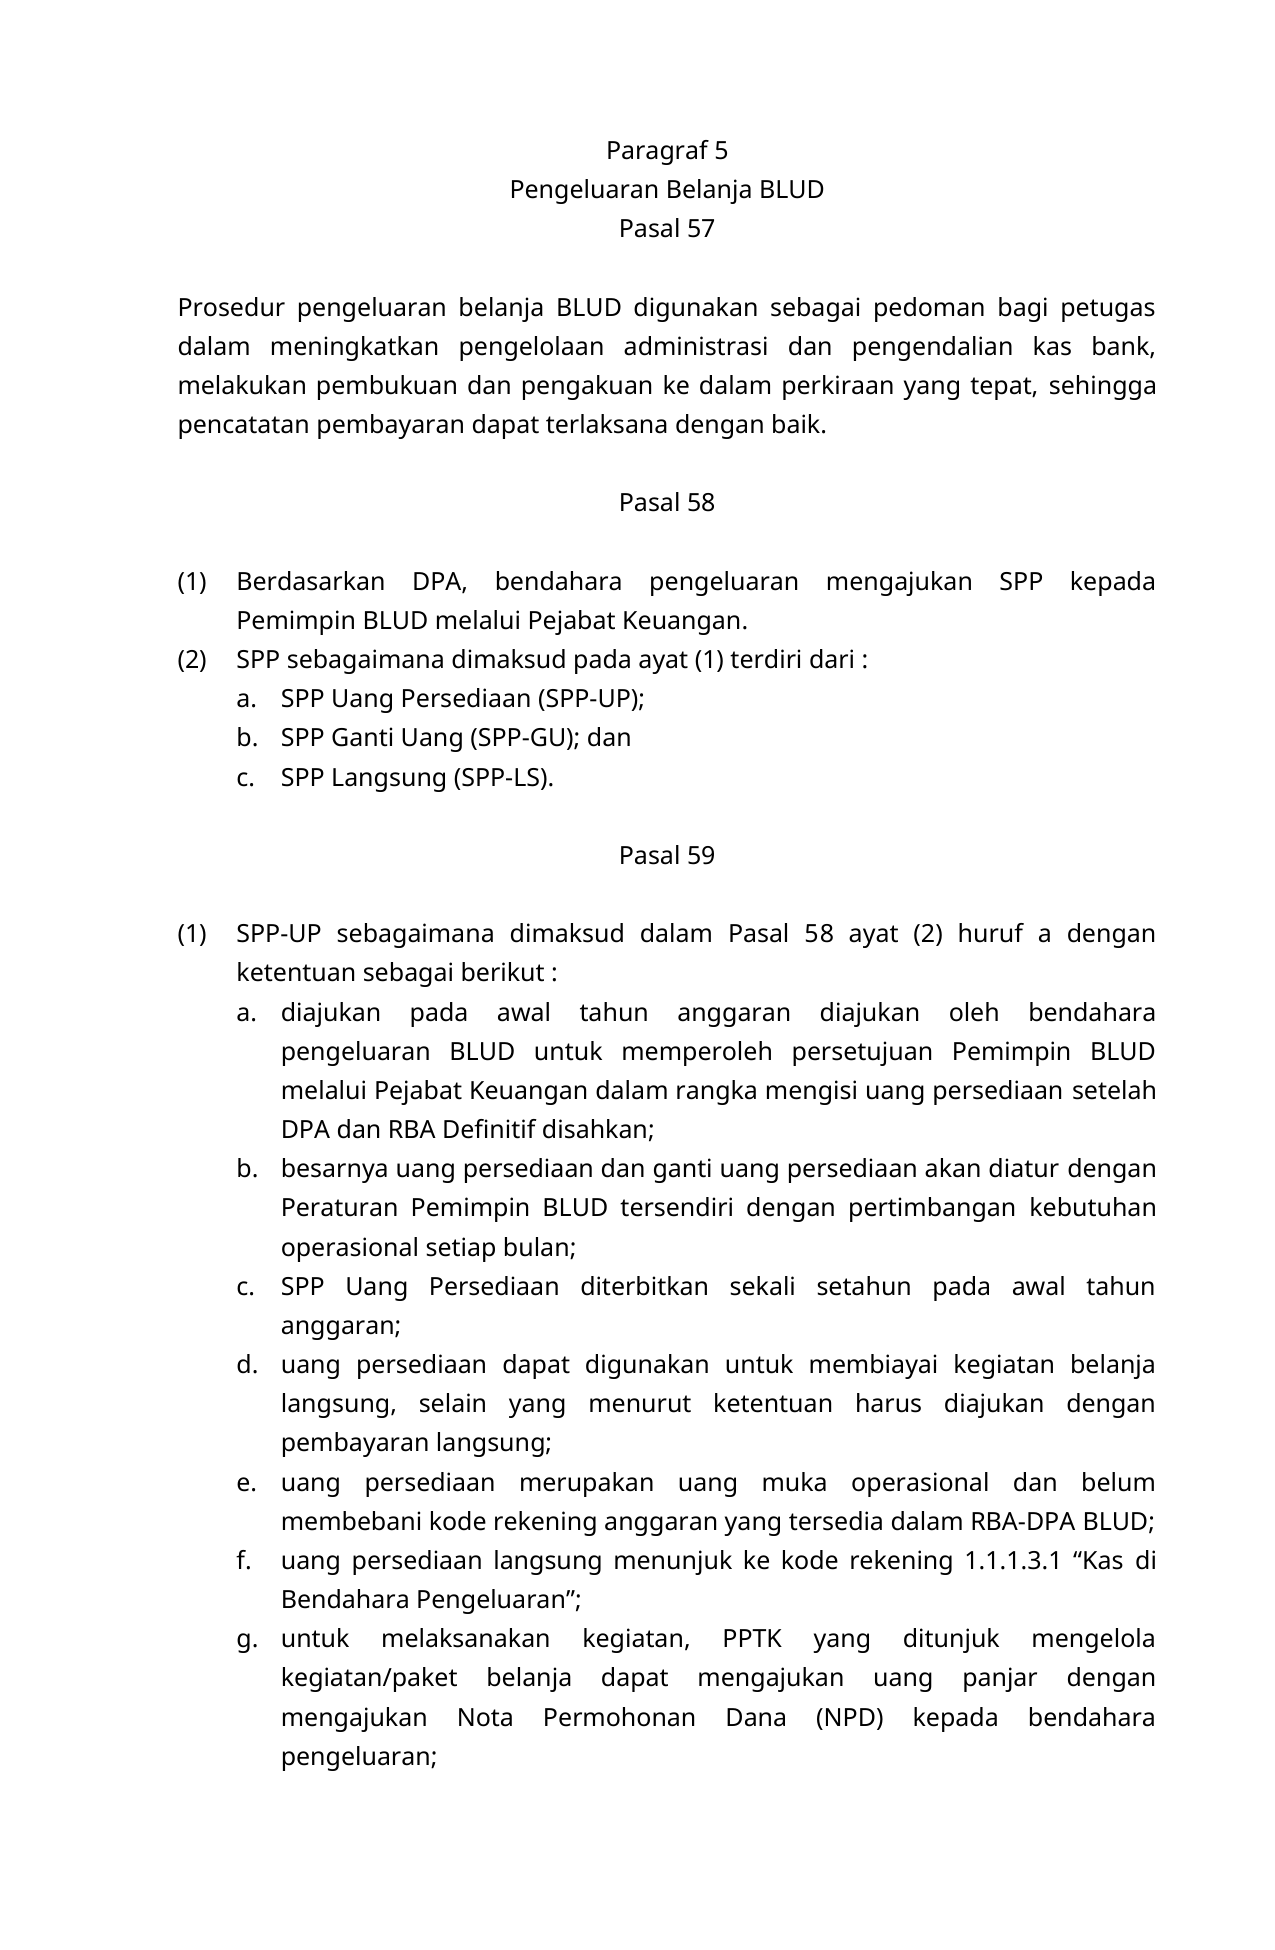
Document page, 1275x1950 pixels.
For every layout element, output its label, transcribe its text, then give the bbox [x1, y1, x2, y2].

list uang persediaan langsung menunjuk ke kode rekening 1.1.1.3.1 “Kas di Bendahara Pengeluaran”; [236, 1542, 1157, 1616]
list uang persediaan dapat digunakan untuk membiayai kegiatan belanja langsung, selain yang menurut ketentuan harus diajukan dengan pembayaran langsung; [236, 1347, 1157, 1459]
list uang persediaan merupakan uang muka operasional dan belum membebani kode rekening anggaran yang tersedia dalam RBA-DPA BLUD; [236, 1464, 1157, 1537]
list besarnya uang persediaan dan ganti uang persediaan akan diatur dengan Peraturan Pemimpin BLUD tersendiri dengan pertimbangan kebutuhan operasional setiap bulan; [236, 1151, 1157, 1263]
list SPP Uang Persediaan diterbitkan sekali setahun pada awal tahun anggaran; [236, 1268, 1157, 1342]
list SPP Uang Persediaan (SPP-UP); [236, 681, 1157, 715]
list Berdasarkan DPA, bendahara pengeluaran mengajukan SPP kepada Pemimpin BLUD melalui Pejabat Keuangan. [177, 563, 1157, 637]
list SPP sebagaimana dimaksud pada ayat (1) terdiri dari : [177, 642, 1157, 676]
text Pasal 57 [177, 211, 1157, 245]
text Pasal 58 [177, 485, 1157, 519]
text Paragraf 5 [177, 132, 1157, 167]
text Pengeluaran Belanja BLUD [177, 172, 1157, 206]
text Pasal 59 [177, 837, 1157, 872]
text Prosedur pengeluaran belanja BLUD digunakan sebagai pedoman bagi petugas dalam meningkatkan pengelolaan administrasi dan pengendalian kas bank, melakukan pembukuan dan pengakuan ke dalam perkiraan yang tepat, sehingga pencatatan pembayaran dapat terlaksana dengan baik. [177, 289, 1157, 441]
list untuk melaksanakan kegiatan, PPTK yang ditunjuk mengelola kegiatan/paket belanja dapat mengajukan uang panjar dengan mengajukan Nota Permohonan Dana (NPD) kepada bendahara pengeluaran; [236, 1621, 1157, 1772]
list SPP Langsung (SPP-LS). [236, 759, 1157, 793]
list diajukan pada awal tahun anggaran diajukan oleh bendahara pengeluaran BLUD untuk memperoleh persetujuan Pemimpin BLUD melalui Pejabat Keuangan dalam rangka mengisi uang persediaan setelah DPA dan RBA Definitif disahkan; [236, 994, 1157, 1146]
list SPP Ganti Uang (SPP-GU); dan [236, 720, 1157, 754]
list SPP-UP sebagaimana dimaksud dalam Pasal 58 ayat (2) huruf a dengan ketentuan sebagai berikut : [177, 916, 1157, 989]
